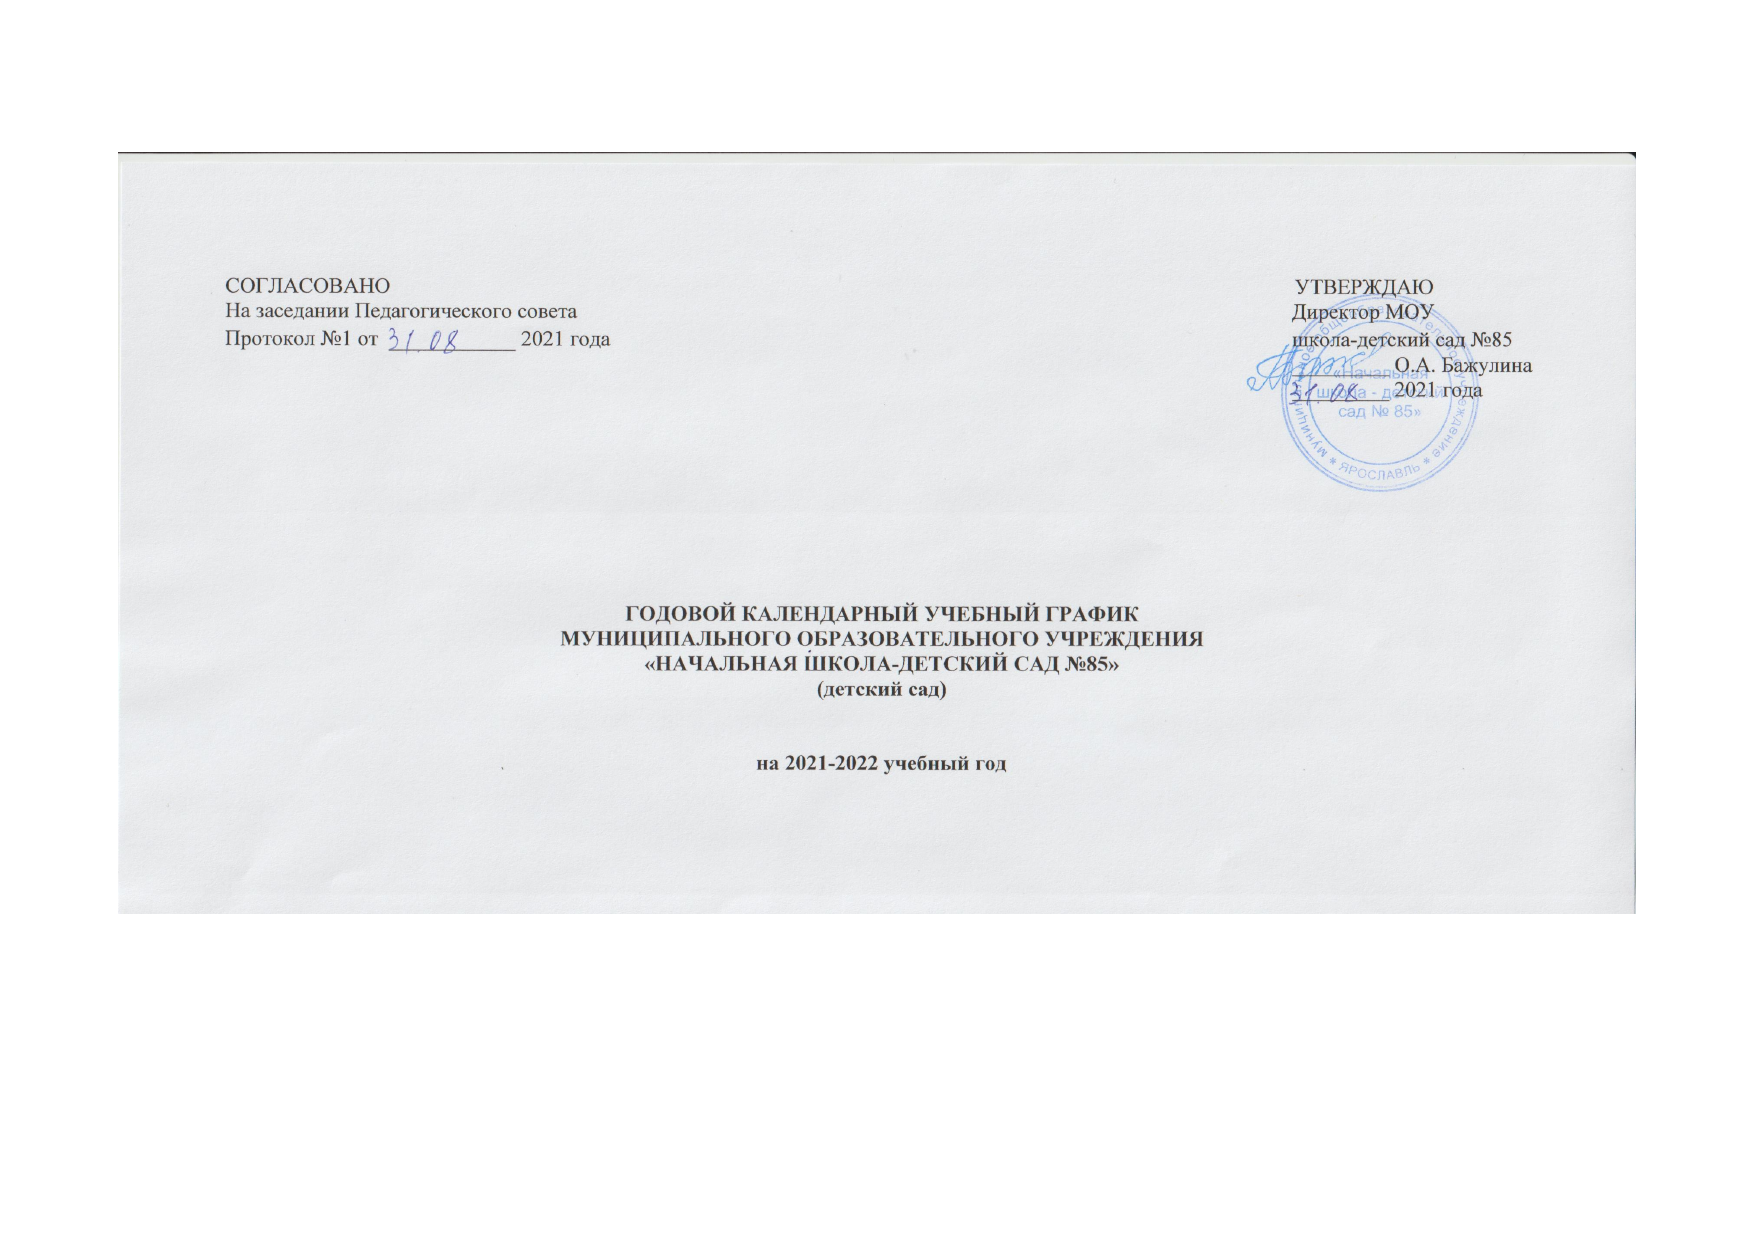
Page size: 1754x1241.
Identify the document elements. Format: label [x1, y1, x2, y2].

picture [118, 152, 1636, 914]
